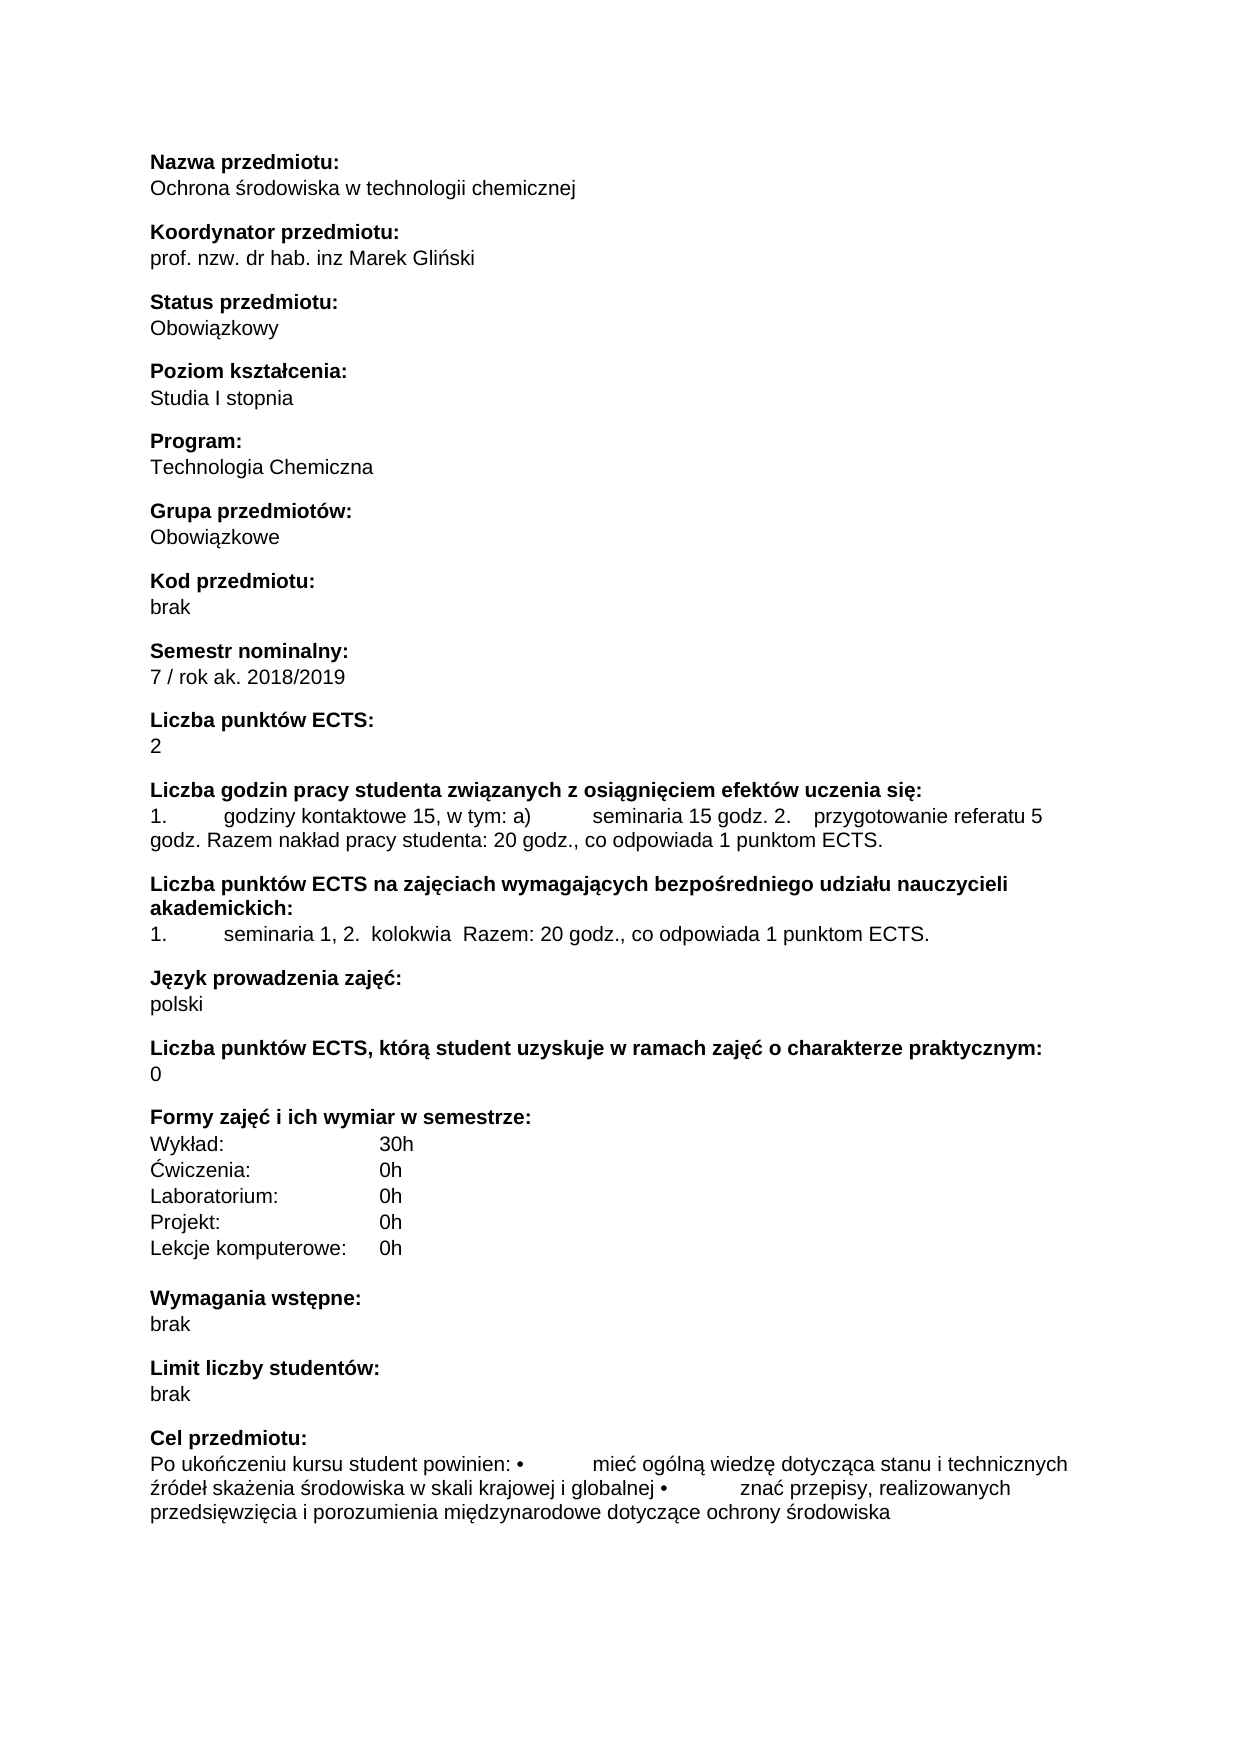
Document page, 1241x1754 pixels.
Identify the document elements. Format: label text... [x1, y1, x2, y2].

text Po ukończeniu kursu student powinien: • mieć ogólną wiedzę dotycząca stanu i technicznych źródeł skażenia środowiska w skali krajowej i globalnej • znać przepisy, realizowanych przedsięwzięcia i porozumienia międzynarodowe dotyczące ochrony środowiska [150, 1452, 1090, 1523]
text Ochrona środowiska w technologii chemicznej [150, 176, 1090, 200]
text Technologia Chemiczna [150, 455, 1090, 479]
text Liczba godzin pracy studenta związanych z osiągnięciem efektów uczenia się: [150, 778, 1090, 802]
text Grupa przedmiotów: [150, 499, 1090, 523]
table_cell 0h [369, 1208, 597, 1234]
table_cell Lekcje komputerowe: [140, 1236, 367, 1260]
text Obowiązkowy [150, 316, 1090, 339]
table_cell 0h [369, 1182, 597, 1208]
text 1. seminaria 1, 2. kolokwia Razem: 20 godz., co odpowiada 1 punktom ECTS. [150, 922, 1090, 946]
text Kod przedmiotu: [150, 569, 1090, 593]
text polski [150, 992, 1090, 1016]
text 7 / rok ak. 2018/2019 [150, 664, 1090, 688]
text Formy zajęć i ich wymiar w semestrze: [150, 1105, 1090, 1129]
text prof. nzw. dr hab. inz Marek Gliński [150, 246, 1090, 270]
text Studia I stopnia [150, 385, 1090, 409]
text Liczba punktów ECTS na zajęciach wymagających bezpośredniego udziału nauczycieli akademickich: [150, 872, 1090, 920]
text brak [150, 1312, 1090, 1336]
table_header Wykład: [140, 1132, 367, 1156]
text brak [150, 1382, 1090, 1406]
table_cell Projekt: [140, 1210, 367, 1234]
table_cell 0h [369, 1234, 597, 1260]
text Program: [150, 429, 1090, 453]
text Liczba punktów ECTS, którą student uzyskuje w ramach zajęć o charakterze praktycznym: [150, 1035, 1090, 1059]
text Koordynator przedmiotu: [150, 220, 1090, 244]
table_cell Ćwiczenia: [140, 1158, 367, 1182]
text 1. godziny kontaktowe 15, w tym: a) seminaria 15 godz. 2. przygotowanie referatu 5 godz. Razem nakład pracy studenta: 20 godz., co odpowiada 1 punktom ECTS. [150, 804, 1090, 852]
table_cell Laboratorium: [140, 1184, 367, 1208]
text Liczba punktów ECTS: [150, 708, 1090, 732]
text Poziom kształcenia: [150, 359, 1090, 383]
text brak [150, 595, 1090, 619]
text 2 [150, 734, 1090, 758]
text Język prowadzenia zajęć: [150, 966, 1090, 989]
text Cel przedmiotu: [150, 1426, 1090, 1449]
text Semestr nominalny: [150, 638, 1090, 662]
table_cell 0h [369, 1156, 597, 1182]
table_header 30h [369, 1132, 597, 1156]
text Wymagania wstępne: [150, 1286, 1090, 1310]
text 0 [150, 1061, 1090, 1085]
text Limit liczby studentów: [150, 1356, 1090, 1380]
text Status przedmiotu: [150, 289, 1090, 313]
text Obowiązkowe [150, 525, 1090, 549]
text Nazwa przedmiotu: [150, 150, 1090, 174]
